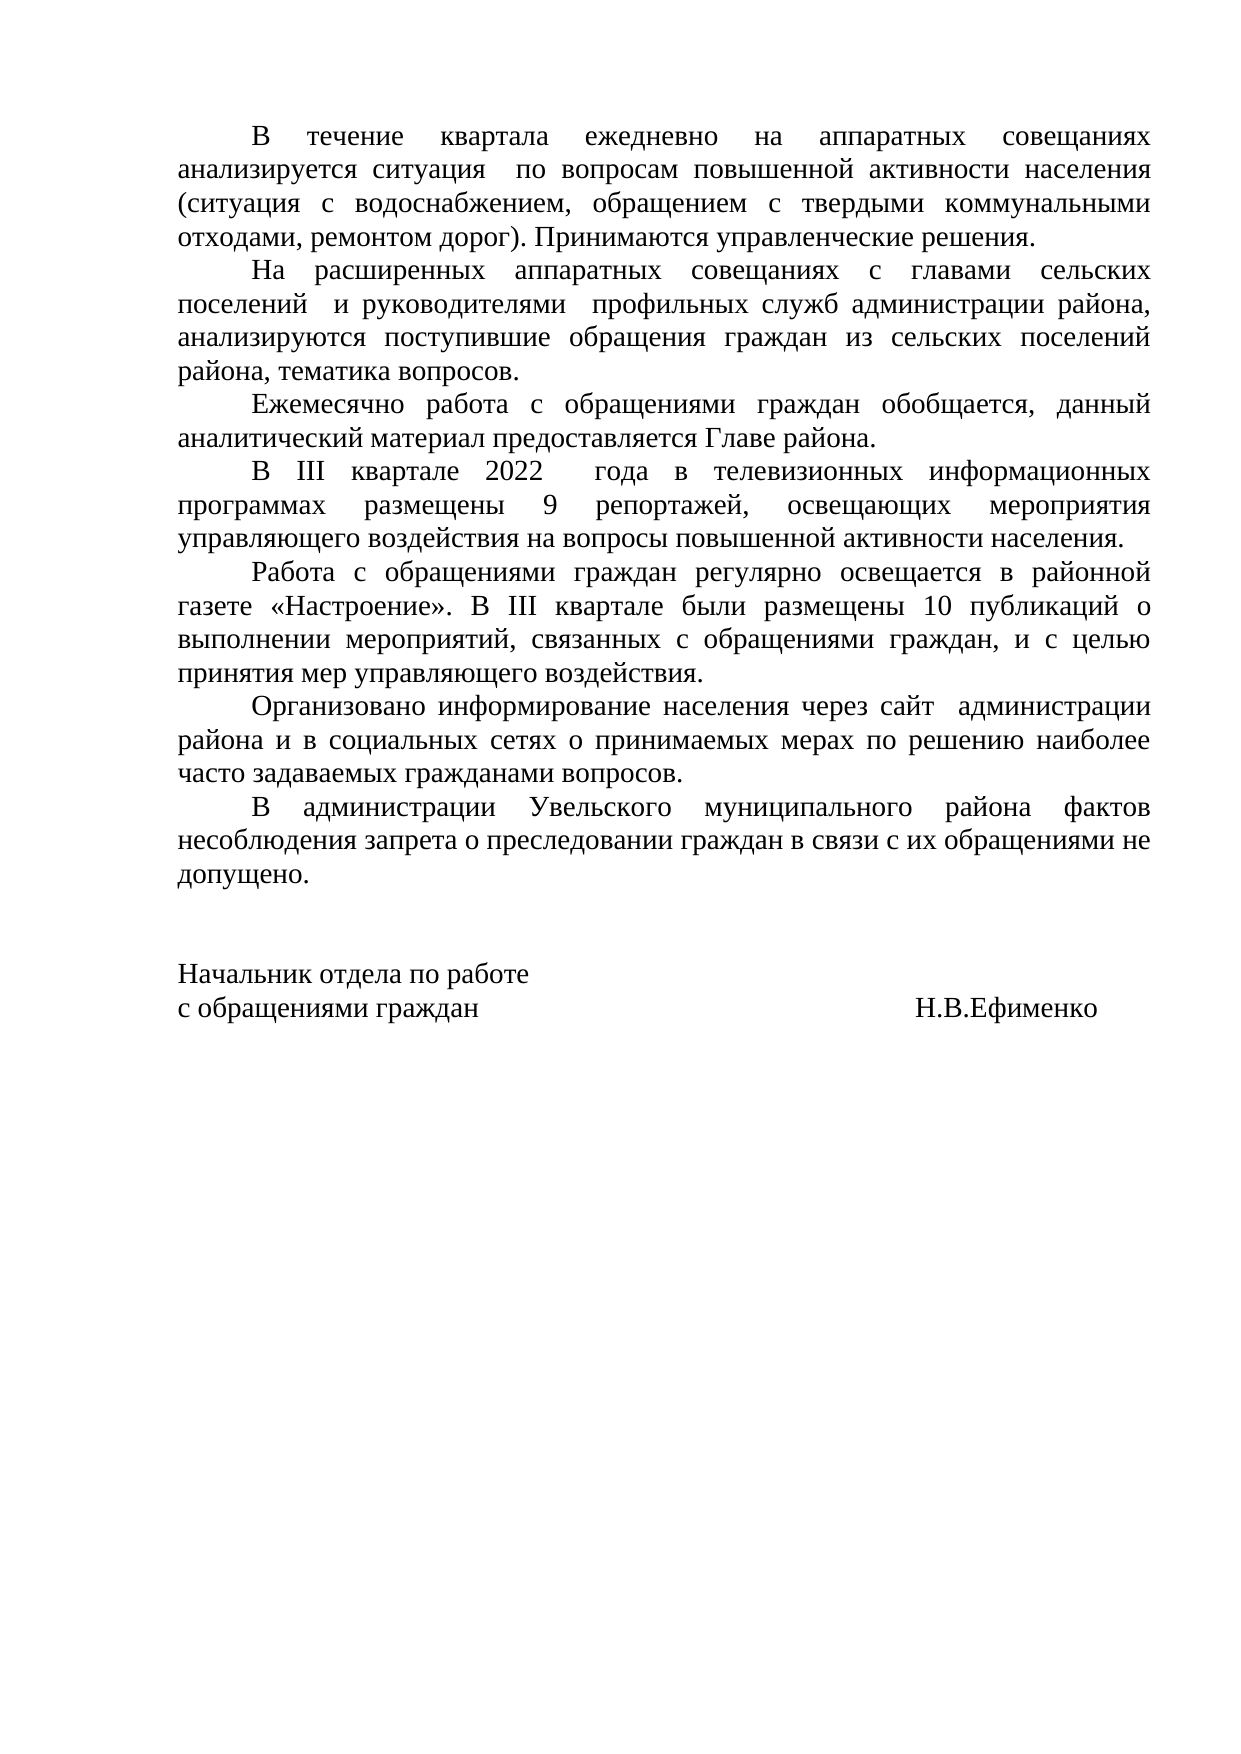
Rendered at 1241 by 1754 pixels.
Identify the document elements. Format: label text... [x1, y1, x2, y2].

text Начальник отдела по работе с обращениями граждан Н.В.Ефименко [177, 957, 1152, 1024]
text В течение квартала ежедневно на аппаратных совещаниях анализируется ситуация по вопросам повышенной активности населения (ситуация с водоснабжением, обращением с твердыми коммунальными отходами, ремонтом дорог). Принимаются управленческие решения. [177, 118, 1152, 252]
text Ежемесячно работа с обращениями граждан обобщается, данный аналитический материал предоставляется Главе района. [177, 386, 1152, 453]
text В администрации Увельского муниципального района фактов несоблюдения запрета о преследовании граждан в связи с их обращениями не допущено. [177, 789, 1152, 889]
text В III квартале 2022 года в телевизионных информационных программах размещены 9 репортажей, освещающих мероприятия управляющего воздействия на вопросы повышенной активности населения. [177, 453, 1152, 554]
text Работа с обращениями граждан регулярно освещается в районной газете «Настроение». В III квартале были размещены 10 публикаций о выполнении мероприятий, связанных с обращениями граждан, и с целью принятия мер управляющего воздействия. [177, 554, 1152, 688]
text Организовано информирование населения через сайт администрации района и в социальных сетях о принимаемых мерах по решению наиболее часто задаваемых гражданами вопросов. [177, 688, 1152, 789]
text На расширенных аппаратных совещаниях с главами сельских поселений и руководителями профильных служб администрации района, анализируются поступившие обращения граждан из сельских поселений района, тематика вопросов. [177, 252, 1152, 386]
